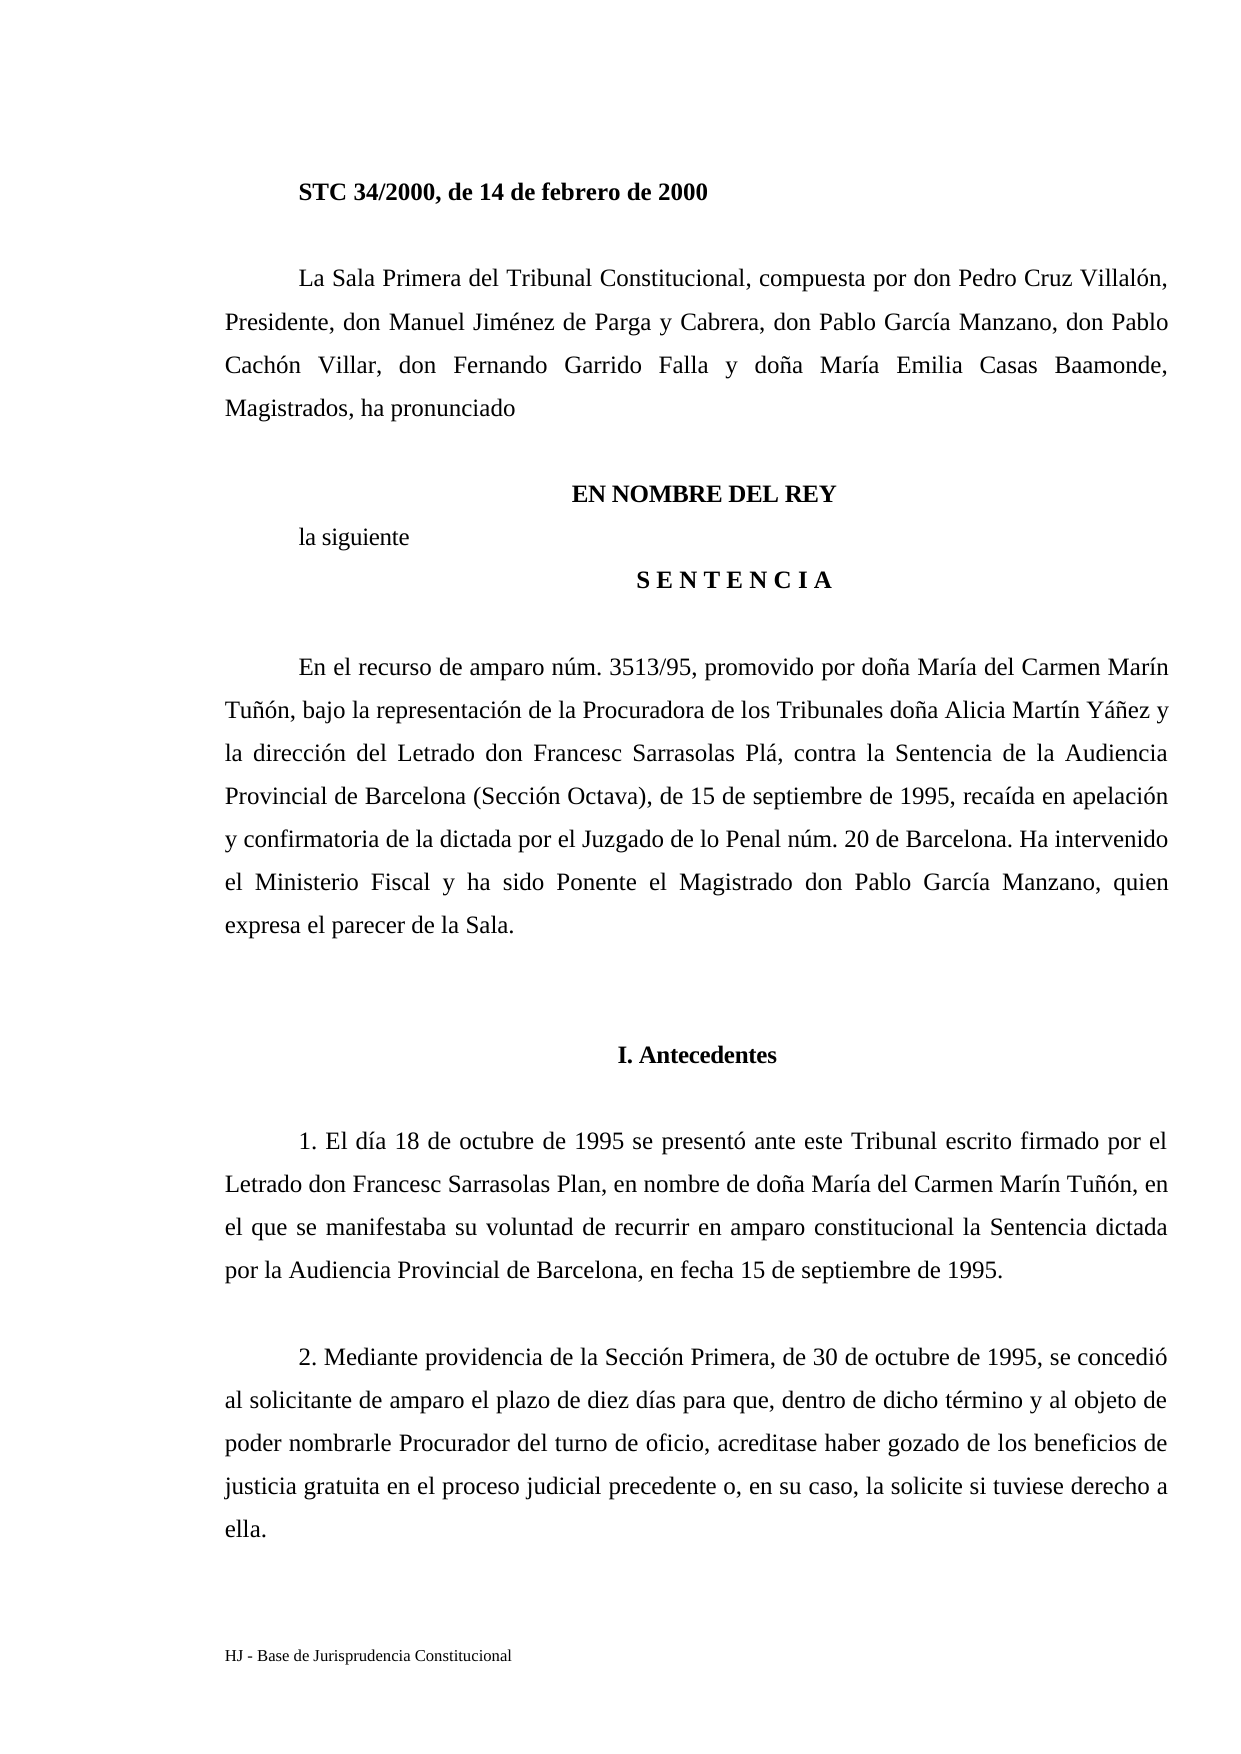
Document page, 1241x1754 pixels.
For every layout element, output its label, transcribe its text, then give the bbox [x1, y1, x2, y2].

text S E N T E N C I A [224, 565, 1169, 594]
text La Sala Primera del Tribunal Constitucional, compuesta por don Pedro Cruz Villalón, Presidente, don Manuel Jiménez de Parga y Cabrera, don Pablo García Manzano, don Pablo Cachón Villar, don Fernando Garrido Falla y doña María Emilia Casas Baamonde, Magistrados, ha pronunciado [224, 263, 1169, 422]
text 1. El día 18 de octubre de 1995 se presentó ante este Tribunal escrito firmado por el Letrado don Francesc Sarrasolas Plan, en nombre de doña María del Carmen Marín Tuñón, en el que se manifestaba su voluntad de recurrir en amparo constitucional la Sentencia dictada por la Audiencia Provincial de Barcelona, en fecha 15 de septiembre de 1995. [224, 1126, 1169, 1284]
text EN NOMBRE DEL REY [224, 479, 1110, 508]
text I. Antecedentes [224, 1040, 1169, 1068]
text STC 34/2000, de 14 de febrero de 2000 [224, 177, 1169, 206]
text En el recurso de amparo núm. 3513/95, promovido por doña María del Carmen Marín Tuñón, bajo la representación de la Procuradora de los Tribunales doña Alicia Martín Yáñez y la dirección del Letrado don Francesc Sarrasolas Plá, contra la Sentencia de la Audiencia Provincial de Barcelona (Sección Octava), de 15 de septiembre de 1995, recaída en apelación y confirmatoria de la dictada por el Juzgado de lo Penal núm. 20 de Barcelona. Ha intervenido el Ministerio Fiscal y ha sido Ponente el Magistrado don Pablo García Manzano, quien expresa el parecer de la Sala. [224, 652, 1169, 939]
text 2. Mediante providencia de la Sección Primera, de 30 de octubre de 1995, se concedió al solicitante de amparo el plazo de diez días para que, dentro de dicho término y al objeto de poder nombrarle Procurador del turno de oficio, acreditase haber gozado de los beneficios de justicia gratuita en el proceso judicial precedente o, en su caso, la solicite si tuviese derecho a ella. [224, 1342, 1169, 1543]
text la siguiente [224, 522, 1110, 551]
